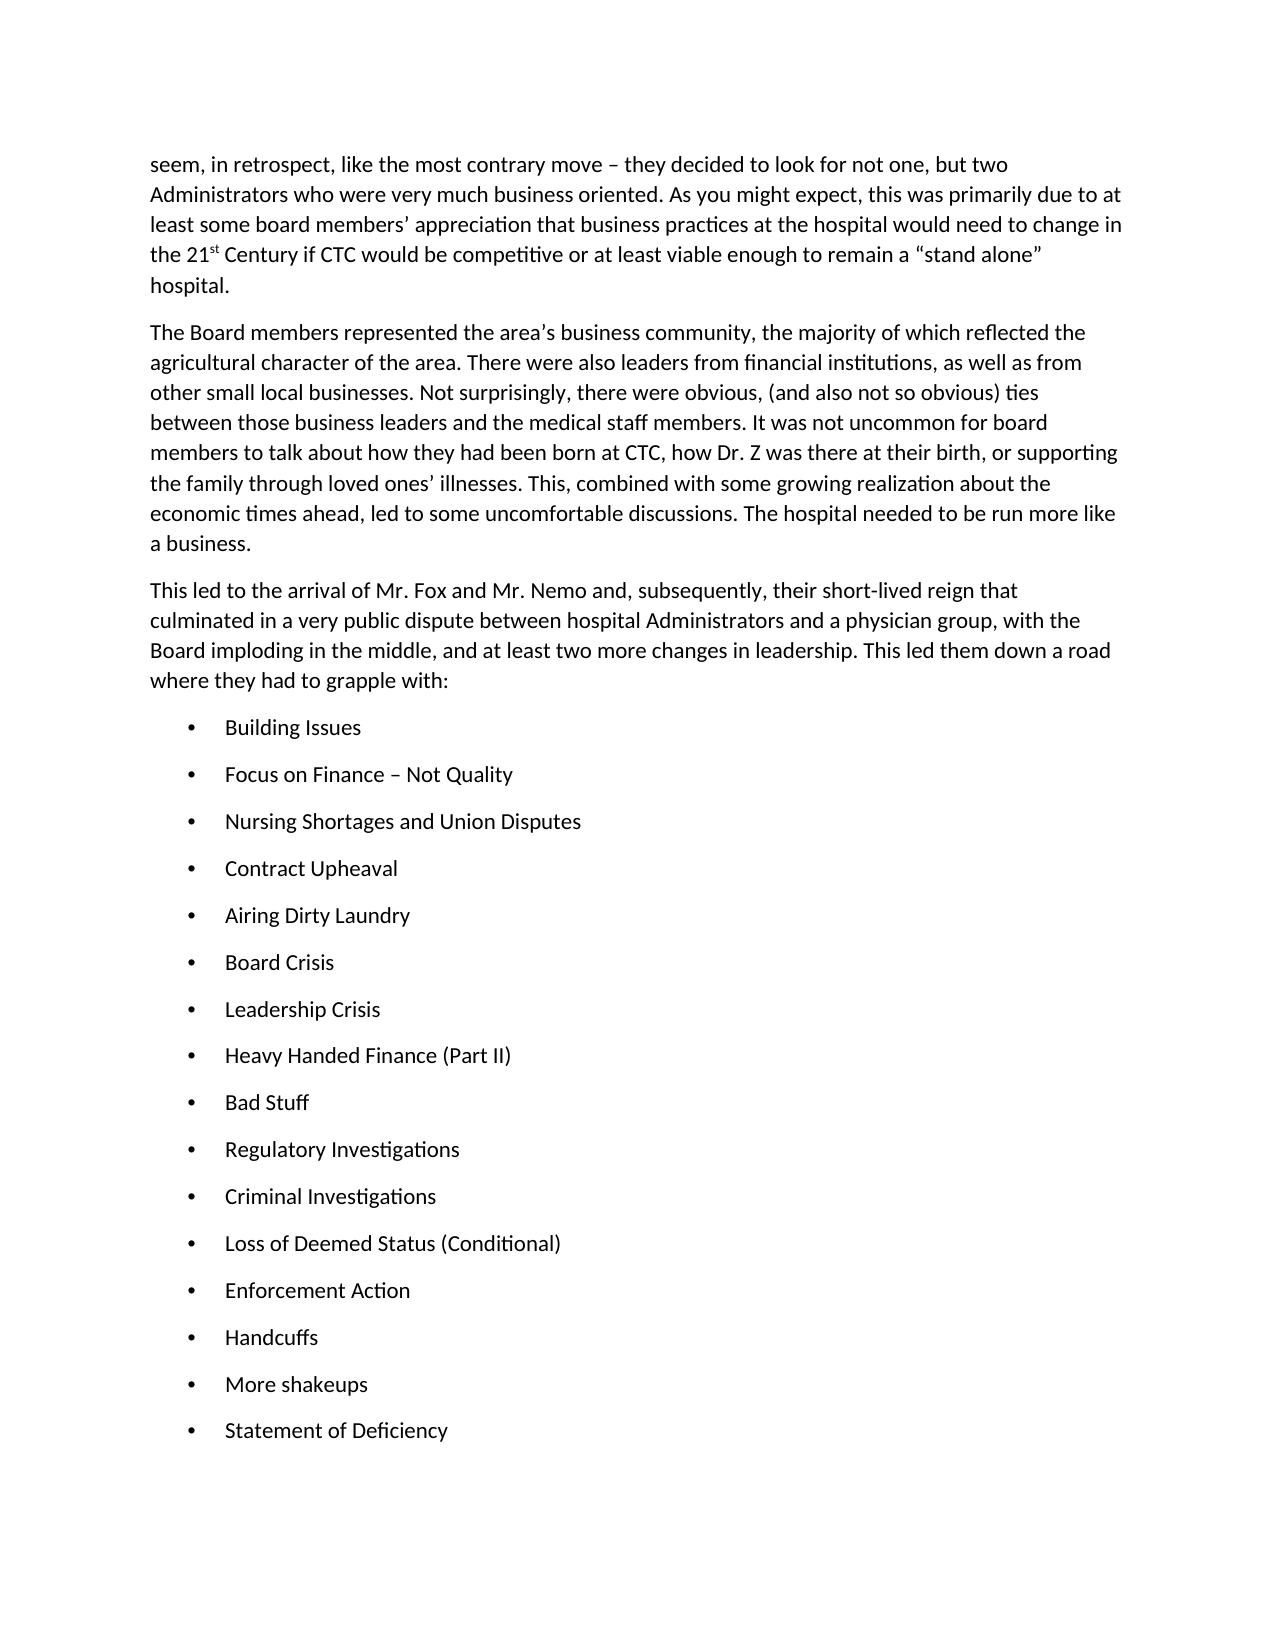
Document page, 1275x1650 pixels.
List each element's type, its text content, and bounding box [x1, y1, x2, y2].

list Handcuffs [187, 1323, 1125, 1351]
list Leadership Crisis [187, 995, 1125, 1023]
list Regulatory Investigations [187, 1135, 1125, 1163]
list Nursing Shortages and Union Disputes [187, 807, 1125, 835]
text This led to the arrival of Mr. Fox and Mr. Nemo and, subsequently, their short-lived reign that culminated in a very public dispute between hospital Administrators and a physician group, with the Board imploding in the middle, and at least two more changes in leadership. This led them down a road where they had to grapple with: [150, 576, 1125, 695]
list Loss of Deemed Status (Conditional) [187, 1229, 1125, 1257]
list Contract Upheaval [187, 854, 1125, 882]
list Board Crisis [187, 948, 1125, 976]
list Enforcement Action [187, 1276, 1125, 1304]
list Focus on Finance – Not Quality [187, 760, 1125, 788]
list Heavy Handed Finance (Part II) [187, 1042, 1125, 1070]
list Building Issues [187, 713, 1125, 742]
list Statement of Deficiency [187, 1417, 1125, 1445]
list Airing Dirty Laundry [187, 901, 1125, 929]
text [150, 150, 1125, 299]
text The Board members represented the area’s business community, the majority of which reflected the agricultural character of the area. There were also leaders from financial institutions, as well as from other small local businesses. Not surprisingly, there were obvious, (and also not so obvious) ties between those business leaders and the medical staff members. It was not uncommon for board members to talk about how they had been born at CTC, how Dr. Z was there at their birth, or supporting the family through loved ones’ illnesses. This, combined with some growing realization about the economic times ahead, led to some uncomfortable discussions. The hospital needed to be run more like a business. [150, 318, 1125, 557]
list Bad Stuff [187, 1088, 1125, 1117]
list More shakeups [187, 1370, 1125, 1398]
list Criminal Investigations [187, 1182, 1125, 1210]
